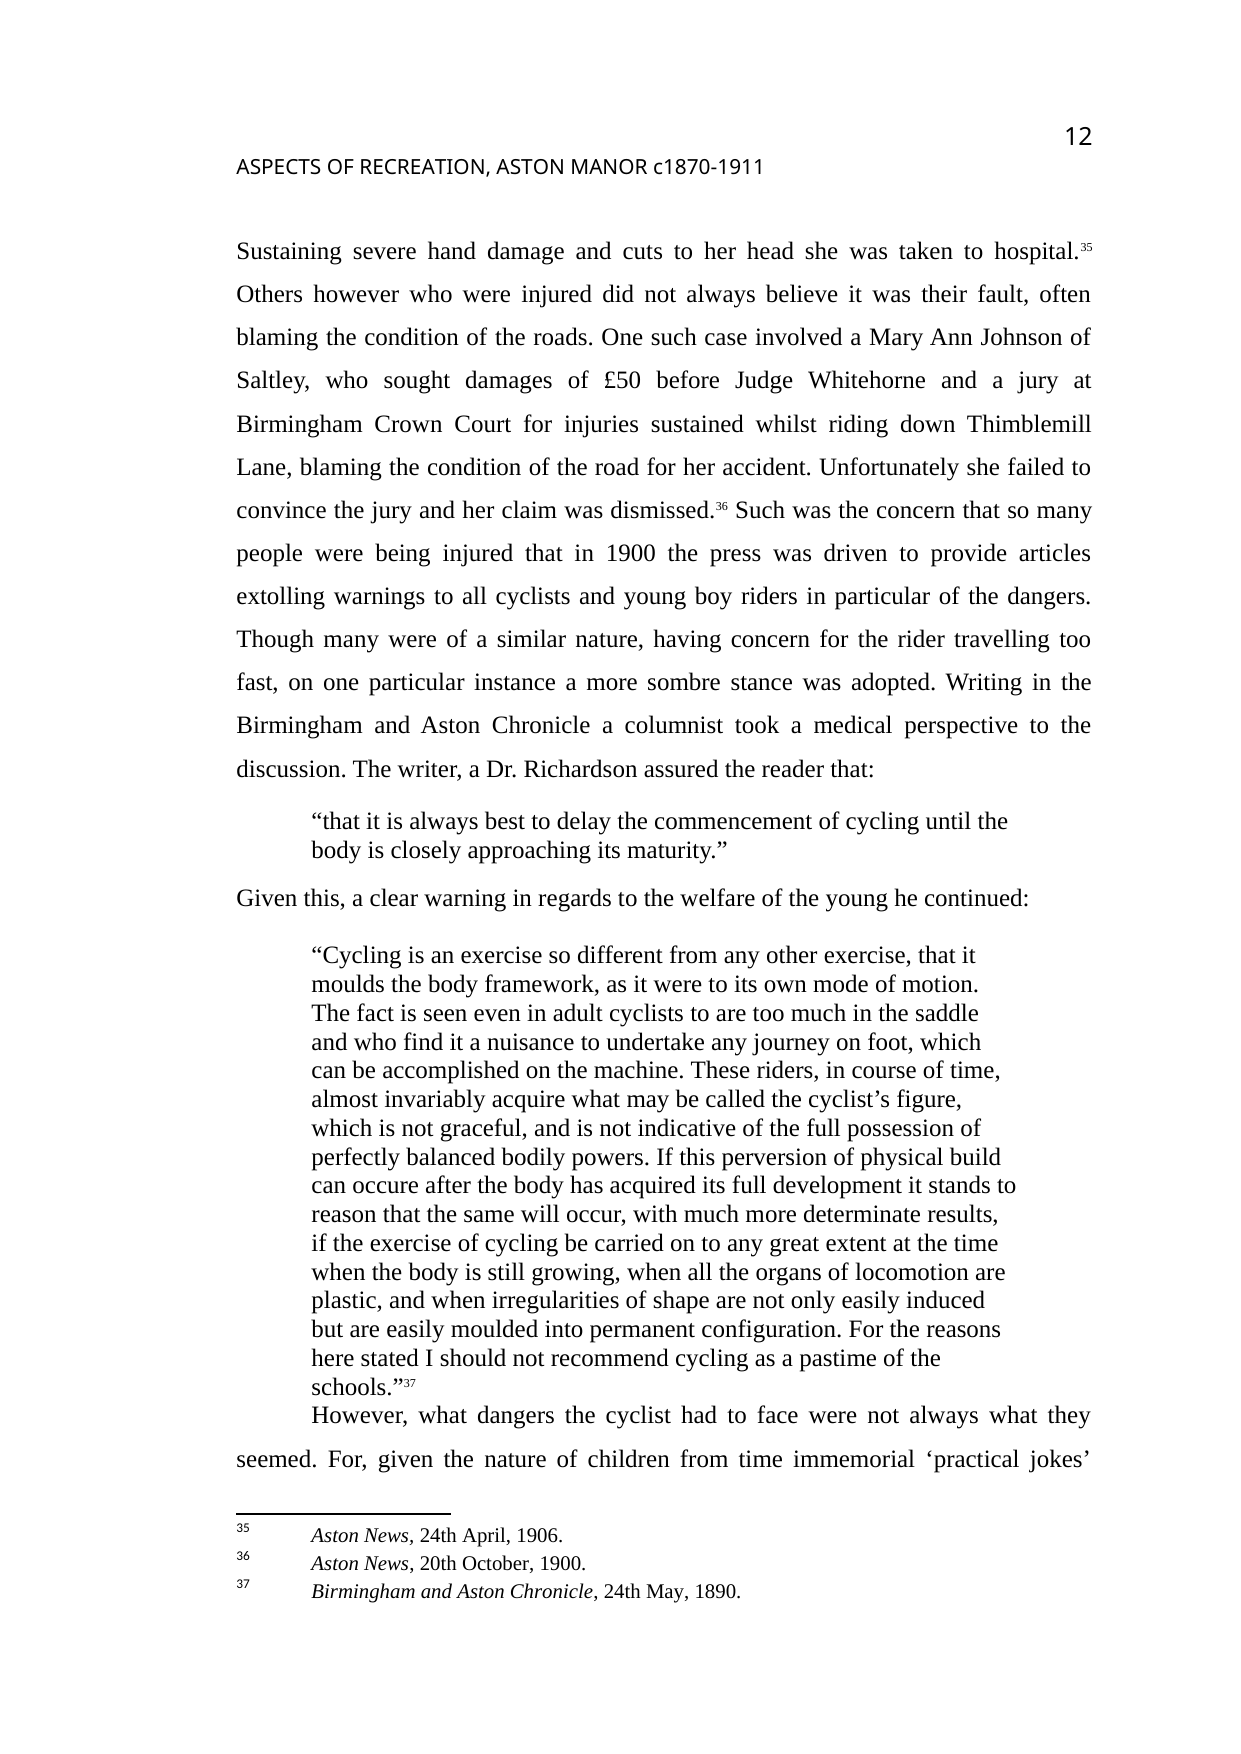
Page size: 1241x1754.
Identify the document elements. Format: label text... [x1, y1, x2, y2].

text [236, 1401, 1092, 1472]
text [236, 236, 1092, 782]
text “that it is always best to delay the commencement of cycling until the body is closely approaching its maturity.” [311, 806, 1017, 864]
text Given this, a clear warning in regards to the welfare of the young he continued: [236, 883, 1092, 912]
text “Cycling is an exercise so different from any other exercise, that it moulds the body framework, as it were to its own mode of motion. The fact is seen even in adult cyclists to are too much in the saddle and who find it a nuisance to undertake any journey on foot, which can be accomplished on the machine. These riders, in course of time, almost invariably acquire what may be called the cyclist’s figure, which is not graceful, and is not indicative of the full possession of perfectly balanced bodily powers. If this perversion of physical build can occure after the body has acquired its full development it stands to reason that the same will occur, with much more determinate results, if the exercise of cycling be carried on to any great extent at the time when the body is still growing, when all the organs of locomotion are plastic, and when irregularities of shape are not only easily induced but are easily moulded into permanent configuration. For the reasons here stated I should not recommend cycling as a pastime of the schools.” [311, 941, 1017, 1401]
